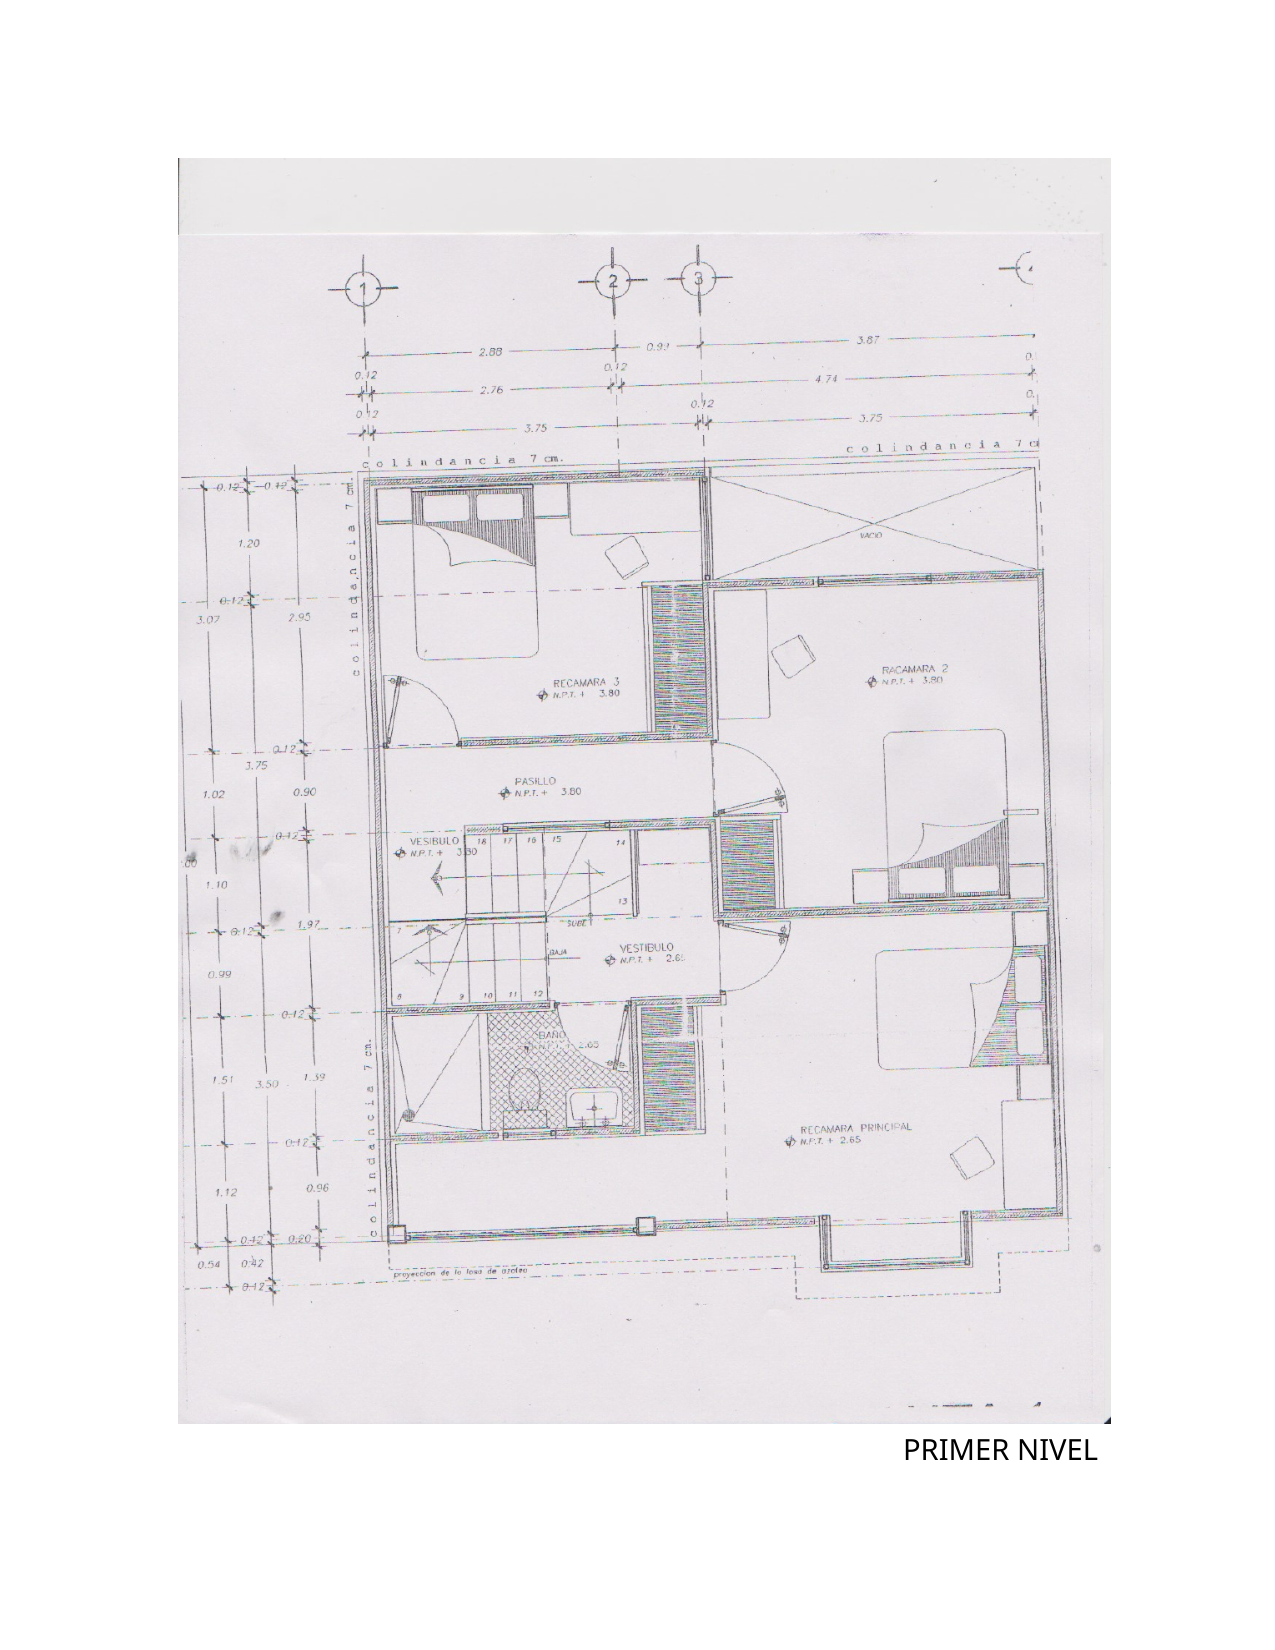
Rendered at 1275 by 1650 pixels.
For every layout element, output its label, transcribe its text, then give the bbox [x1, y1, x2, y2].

picture [179, 159, 1110, 1423]
